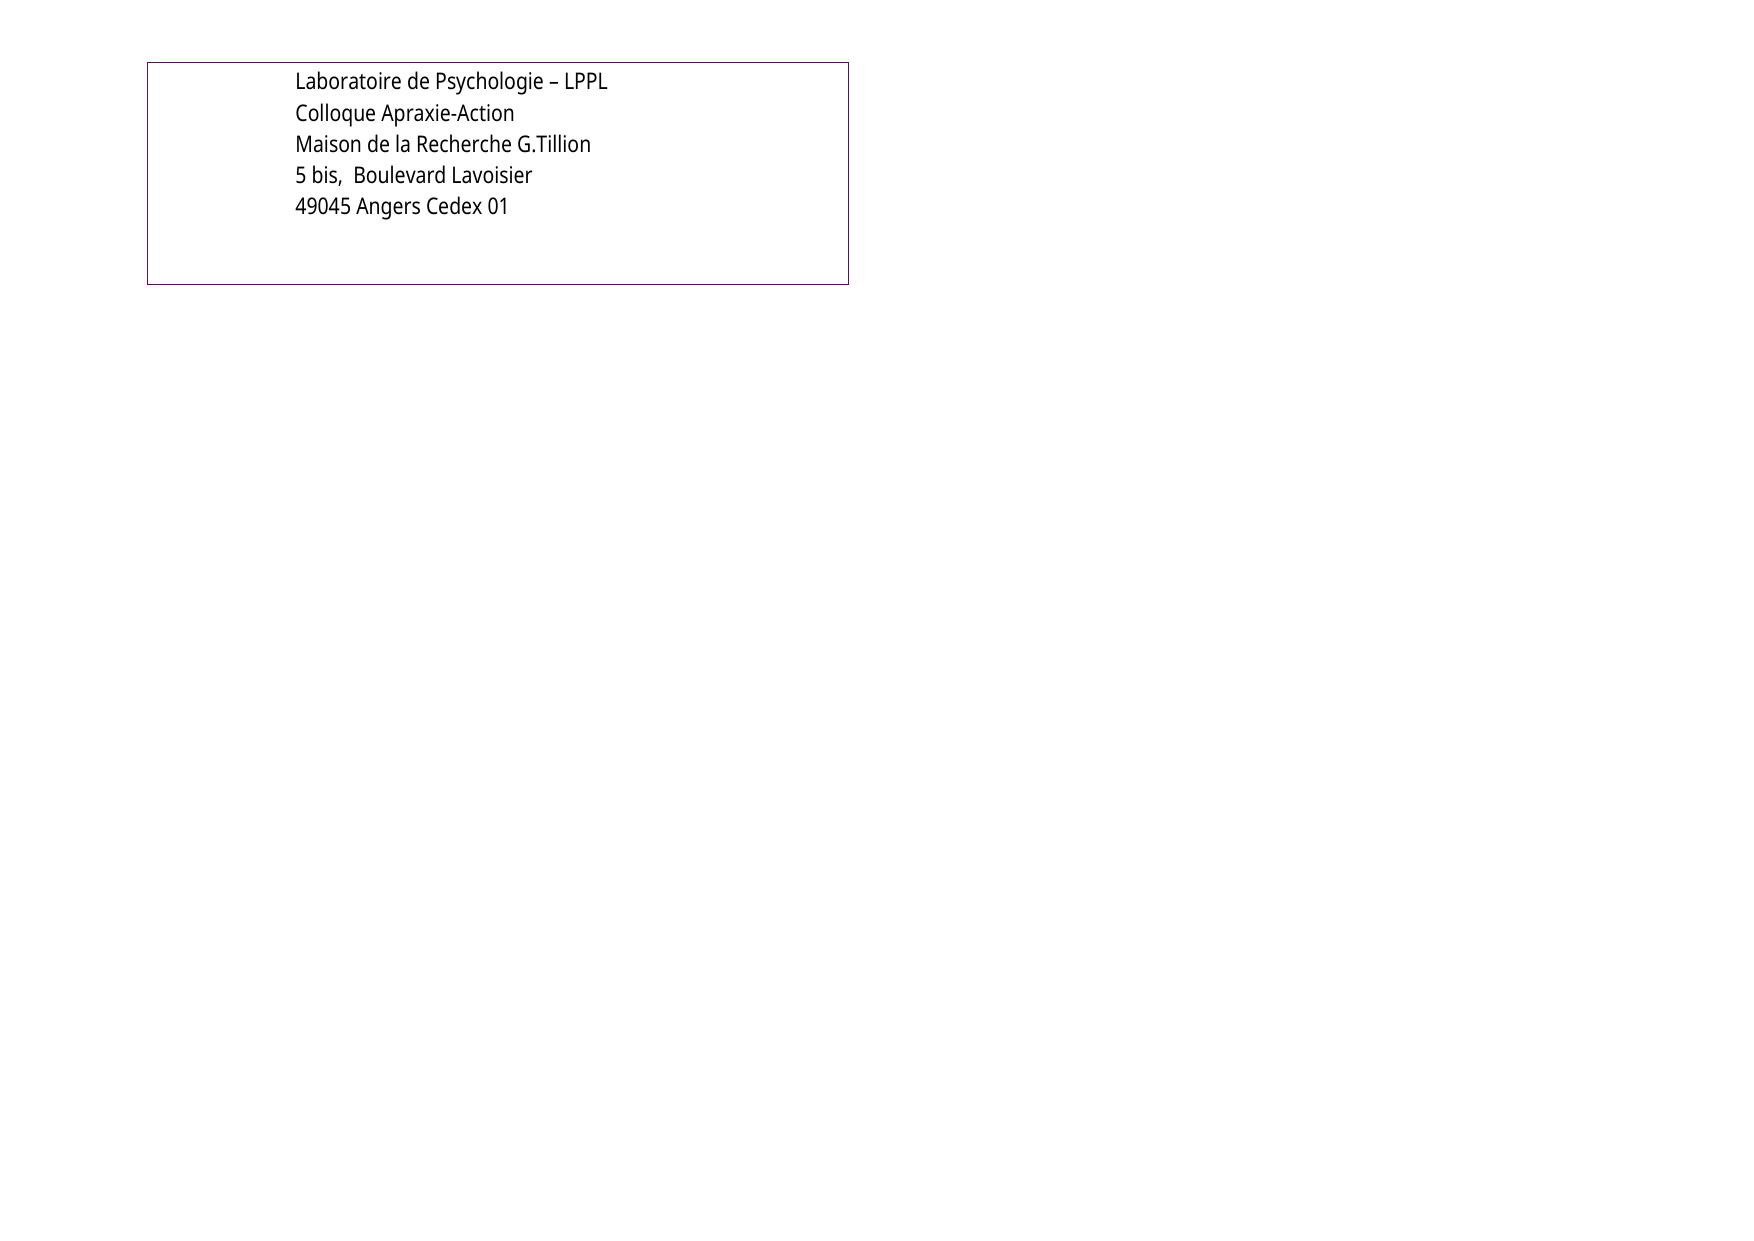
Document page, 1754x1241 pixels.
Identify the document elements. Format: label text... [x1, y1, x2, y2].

subtitle Laboratoire de Psychologie – LPPL [148, 63, 848, 97]
subtitle 49045 Angers Cedex 01 [148, 187, 848, 284]
subtitle Maison de [148, 128, 840, 159]
subtitle Colloque Apraxie-Action [148, 97, 840, 128]
subtitle 5 bis, Boulevard Lavoisier [148, 159, 840, 187]
